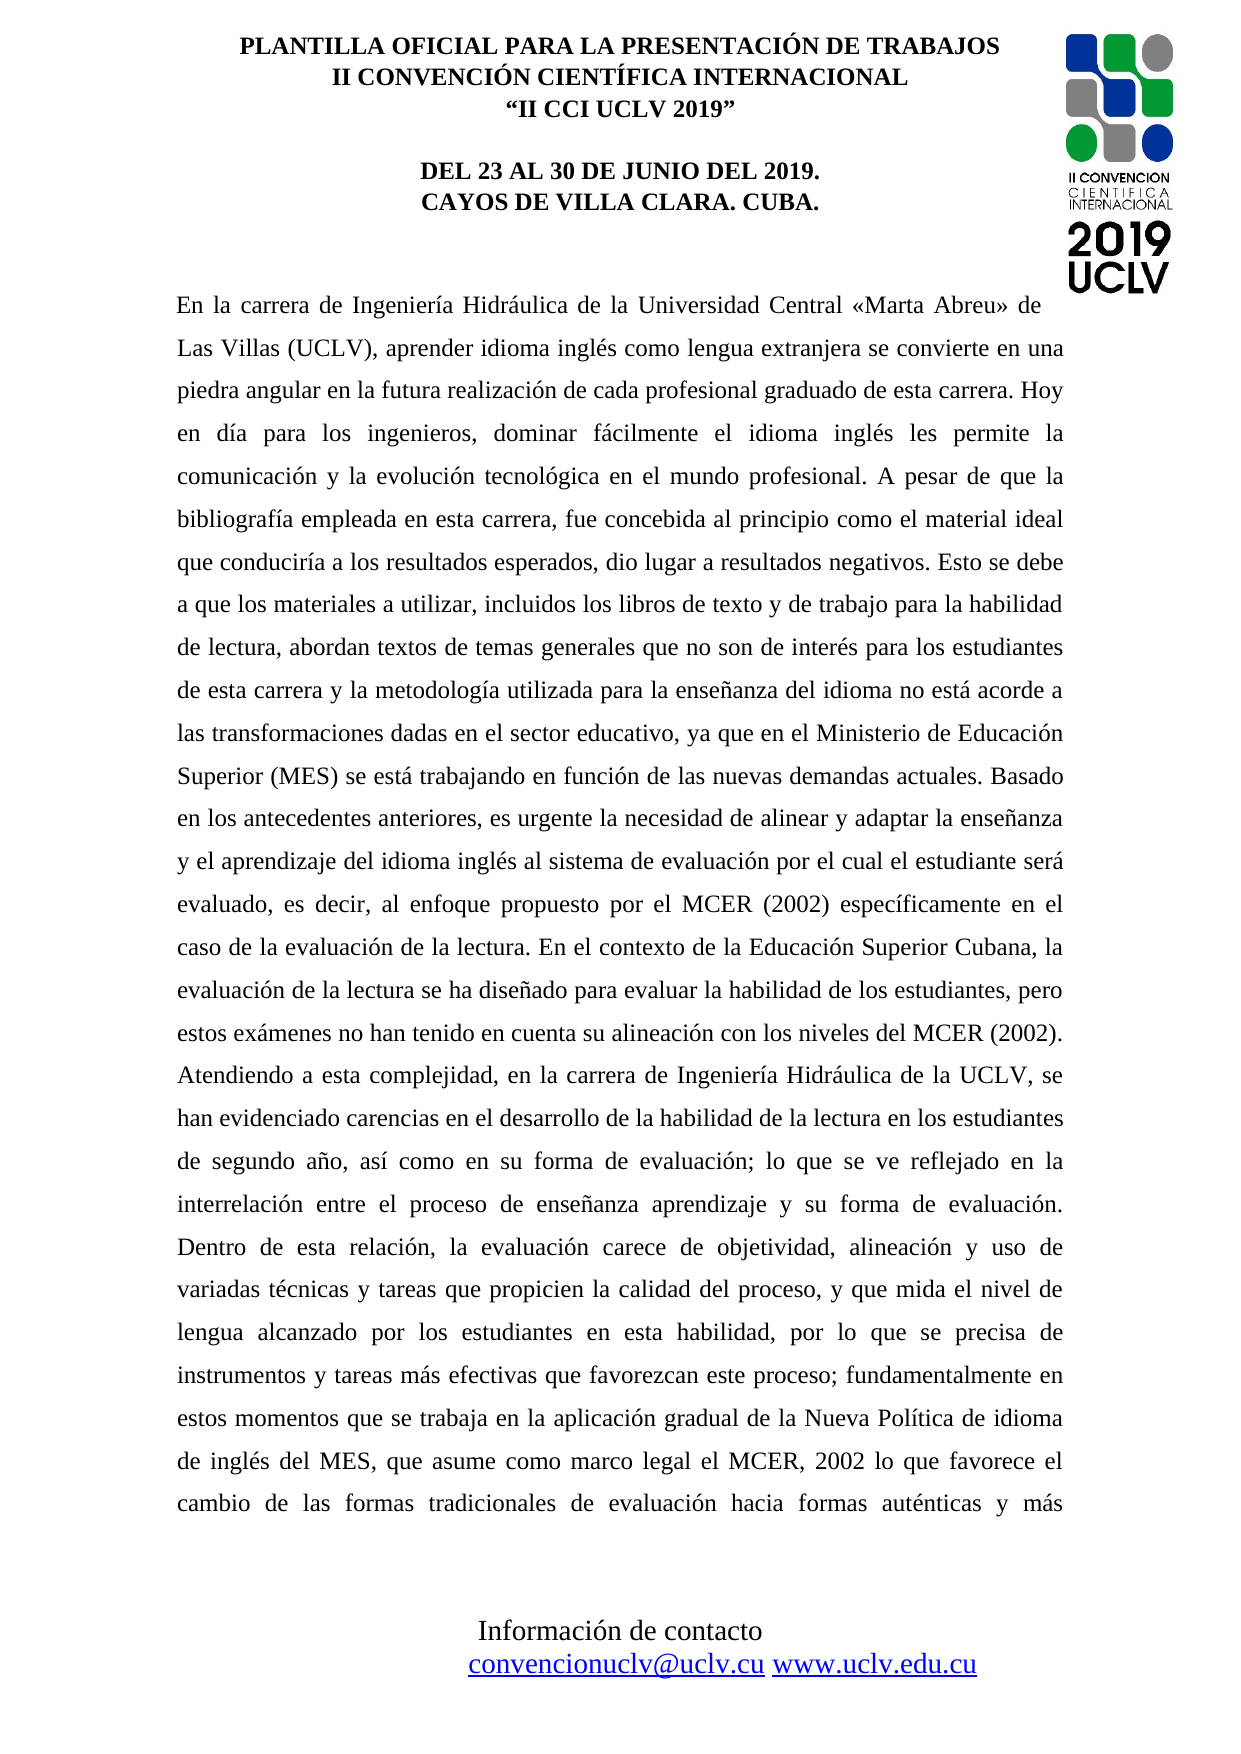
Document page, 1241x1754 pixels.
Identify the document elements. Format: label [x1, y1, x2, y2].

picture [1060, 31, 1182, 303]
text [176, 290, 1064, 1517]
